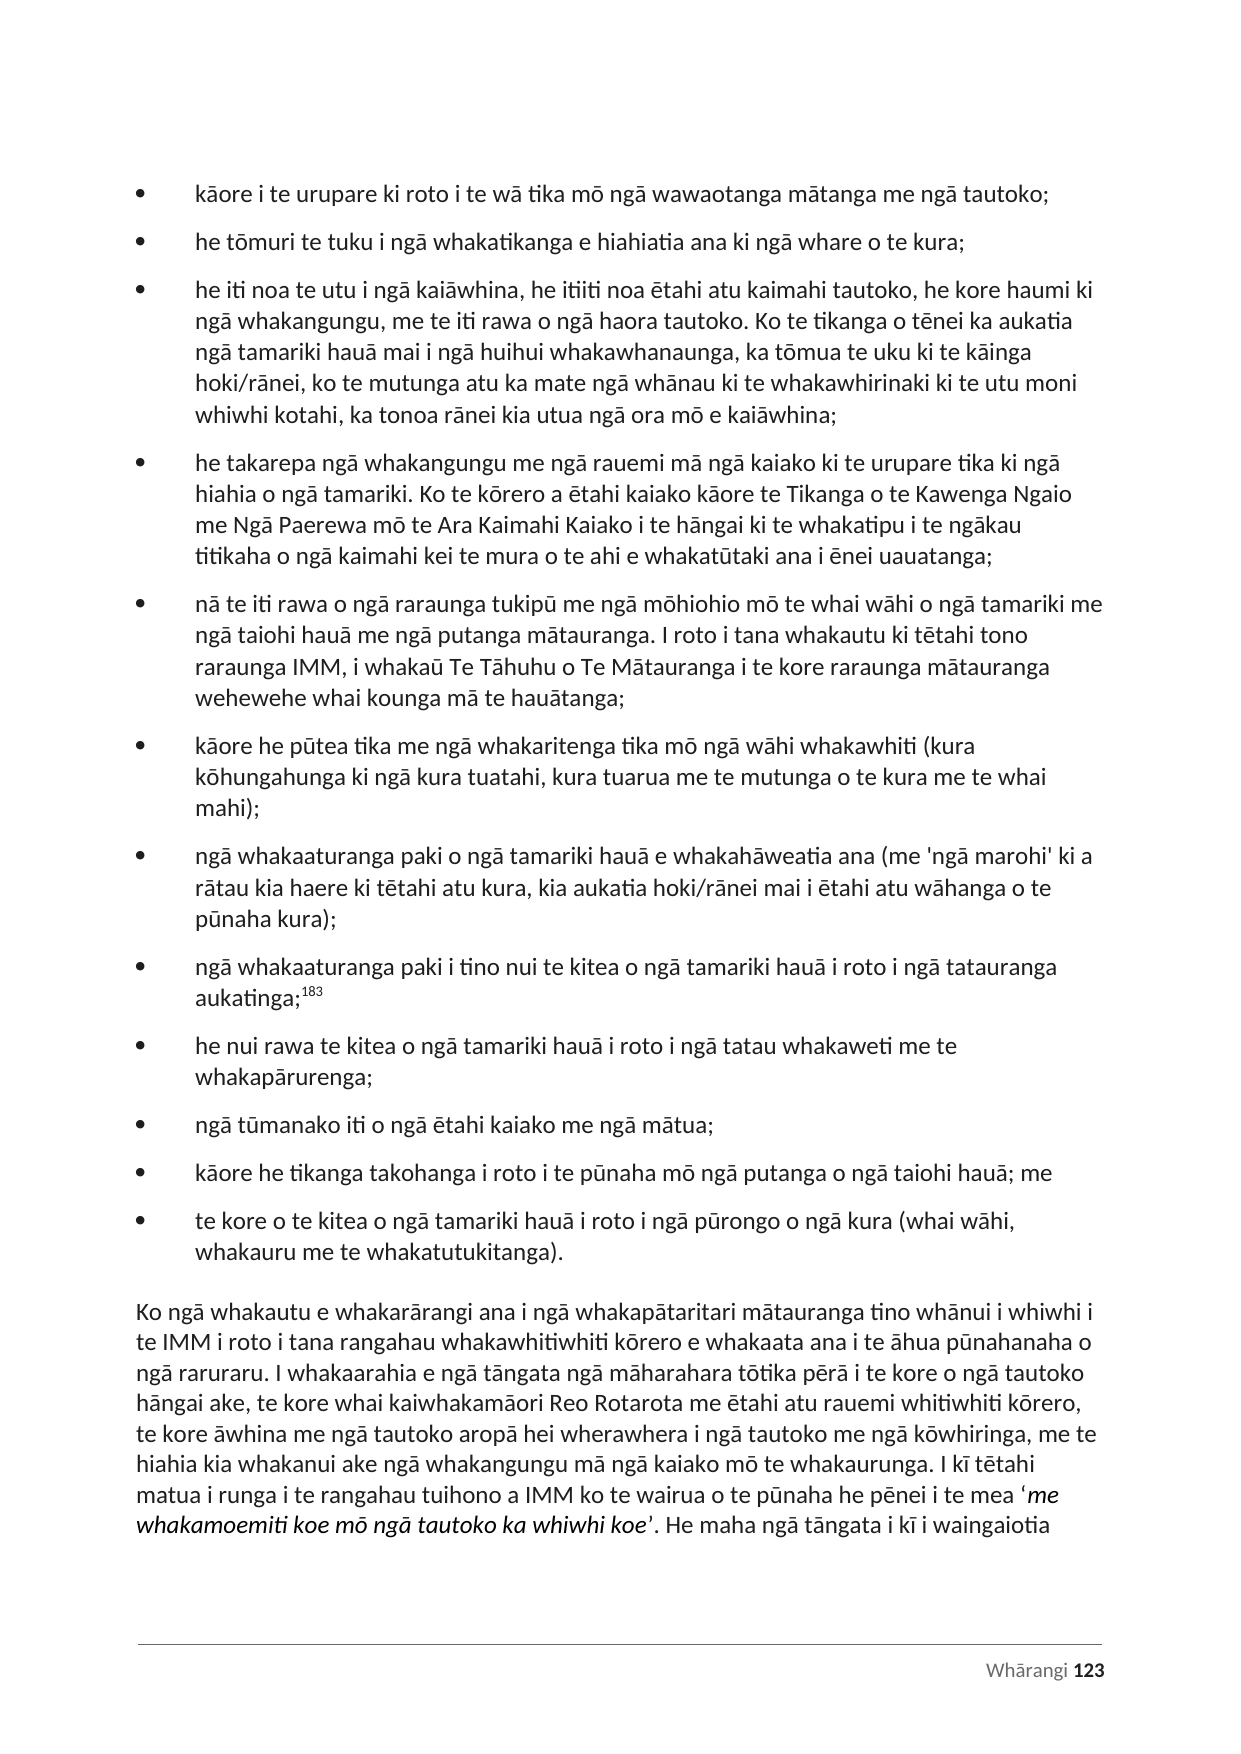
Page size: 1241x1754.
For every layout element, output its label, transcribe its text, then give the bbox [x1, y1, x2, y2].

text kāore he tikanga takohanga i roto i te pūnaha mō ngā putanga o ngā taiohi hauā; me [136, 1156, 1104, 1188]
text ngā whakaaturanga paki i tino nui te kitea o ngā tamariki hauā i roto i ngā tatauranga aukatinga; [136, 950, 1104, 1013]
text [136, 1296, 1104, 1540]
text kāore he pūtea tika me ngā whakaritenga tika mō ngā wāhi whakawhiti (kura kōhungahunga ki ngā kura tuatahi, kura tuarua me te mutunga o te kura me te whai mahi); [136, 729, 1104, 823]
text he nui rawa te kitea o ngā tamariki hauā i roto i ngā tatau whakaweti me te whakapārurenga; [136, 1029, 1104, 1092]
text ngā whakaaturanga paki o ngā tamariki hauā e whakahāweatia ana (me 'ngā marohi' ki a rātau kia haere ki tētahi atu kura, kia aukatia hoki/rānei mai i ētahi atu wāhanga o te pūnaha kura); [136, 840, 1104, 933]
text nā te iti rawa o ngā raraunga tukipū me ngā mōhiohio mō te whai wāhi o ngā tamariki me ngā taiohi hauā me ngā putanga mātauranga. I roto i tana whakautu ki tētahi tono raraunga IMM, i whakaū Te Tāhuhu o Te Mātauranga i te kore raraunga mātauranga wehewehe whai kounga mā te hauātanga; [136, 588, 1104, 713]
text he takarepa ngā whakangungu me ngā rauemi mā ngā kaiako ki te urupare tika ki ngā hiahia o ngā tamariki. Ko te kōrero a ētahi kaiako kāore te Tikanga o te Kawenga Ngaio me Ngā Paerewa mō te Ara Kaimahi Kaiako i te hāngai ki te whakatipu i te ngākau titikaha o ngā kaimahi kei te mura o te ahi e whakatūtaki ana i ēnei uauatanga; [136, 446, 1104, 571]
text te kore o te kitea o ngā tamariki hauā i roto i ngā pūrongo o ngā kura (whai wāhi, whakauru me te whakatutukitanga). [136, 1204, 1104, 1267]
text ngā tūmanako iti o ngā ētahi kaiako me ngā mātua; [136, 1108, 1104, 1140]
text he iti noa te utu i ngā kaiāwhina, he itiiti noa ētahi atu kaimahi tautoko, he kore haumi ki ngā whakangungu, me te iti rawa o ngā haora tautoko. Ko te tikanga o tēnei ka aukatia ngā tamariki hauā mai i ngā huihui whakawhanaunga, ka tōmua te uku ki te kāinga hoki/rānei, ko te mutunga atu ka mate ngā whānau ki te whakawhirinaki ki te utu moni whiwhi kotahi, ka tonoa rānei kia utua ngā ora mō e kaiāwhina; [136, 273, 1104, 429]
text kāore i te urupare ki roto i te wā tika mō ngā wawaotanga mātanga me ngā tautoko; [136, 177, 1104, 208]
text he tōmuri te tuku i ngā whakatikanga e hiahiatia ana ki ngā whare o te kura; [136, 225, 1104, 256]
